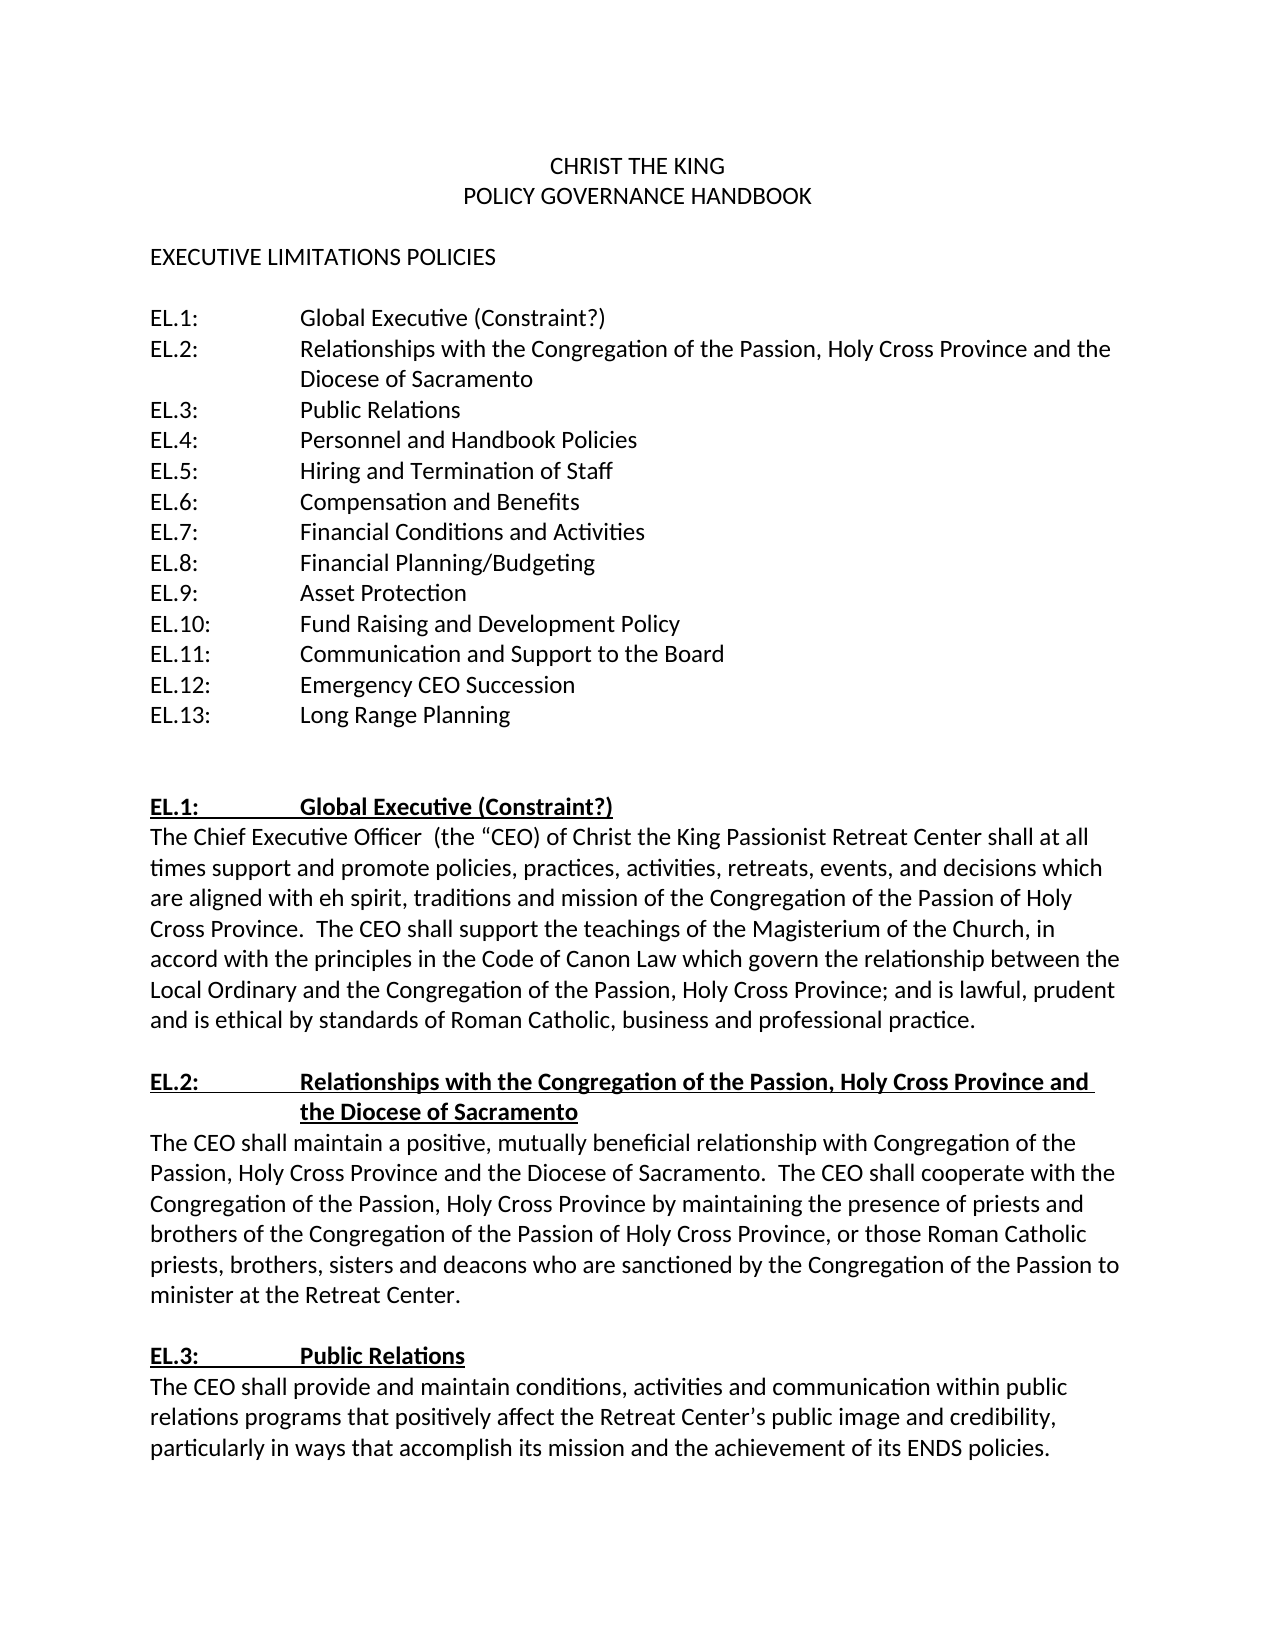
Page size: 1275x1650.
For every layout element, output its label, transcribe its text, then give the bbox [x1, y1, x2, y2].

text Congregation of the Passion, Holy Cross Province by maintaining the presence of priests and [150, 1188, 1125, 1218]
text EL.10: Fund Raising and Development Policy [150, 608, 1125, 638]
text EL.8: Financial Planning/Budgeting [150, 547, 1125, 577]
text CHRIST THE KING [150, 150, 1125, 181]
text brothers of the Congregation of the Passion of Holy Cross Province, or those Roman Catholic [150, 1218, 1125, 1249]
text EL.7: Financial Conditions and Activities [150, 516, 1125, 547]
text POLICY GOVERNANCE HANDBOOK [150, 181, 1125, 211]
text EL.3: Public Relations [150, 394, 1125, 425]
text The CEO shall provide and maintain conditions, activities and communication within public relations programs that positively affect the Retreat Center’s public image and credibility, particularly in ways that accomplish its mission and the achievement of its ENDS policies. [150, 1371, 1125, 1462]
text priests, brothers, sisters and deacons who are sanctioned by the Congregation of the Passion to [150, 1249, 1125, 1279]
text The CEO shall maintain a positive, mutually beneficial relationship with Congregation of the [150, 1127, 1125, 1157]
text Passion, Holy Cross Province and the Diocese of Sacramento. The CEO shall cooperate with the [150, 1157, 1125, 1188]
text EL.13: Long Range Planning [150, 699, 1125, 730]
text EL.1: Global Executive (Constraint?) [150, 791, 1125, 821]
text EL.5: Hiring and Termination of Staff [150, 455, 1125, 486]
text EL.2: Relationships with the Congregation of the Passion, Holy Cross Province and the Diocese of Sacramento [150, 333, 1125, 394]
text minister at the Retreat Center. [150, 1279, 1125, 1310]
text EL.1: Global Executive (Constraint?) [150, 303, 1125, 333]
text EXECUTIVE LIMITATIONS POLICIES [150, 242, 1125, 272]
text EL.4: Personnel and Handbook Policies [150, 425, 1125, 455]
text EL.6: Compensation and Benefits [150, 486, 1125, 516]
text EL.9: Asset Protection [150, 577, 1125, 608]
text EL.12: Emergency CEO Succession [150, 669, 1125, 699]
text The Chief Executive Officer (the “CEO) of Christ the King Passionist Retreat Center shall at all times support and promote policies, practices, activities, retreats, events, and decisions which are aligned with eh spirit, traditions and mission of the Congregation of the Passion of Holy Cross Province. The CEO shall support the teachings of the Magisterium of the Church, in accord with the principles in the Code of Canon Law which govern the relationship between the Local Ordinary and the Congregation of the Passion, Holy Cross Province; and is lawful, prudent and is ethical by standards of Roman Catholic, business and professional practice. [150, 821, 1125, 1035]
text EL.2: Relationships with the Congregation of the Passion, Holy Cross Province and the Diocese of Sacramento [150, 1066, 1125, 1127]
text EL.3: Public Relations [150, 1340, 1125, 1371]
text EL.11: Communication and Support to the Board [150, 638, 1125, 669]
